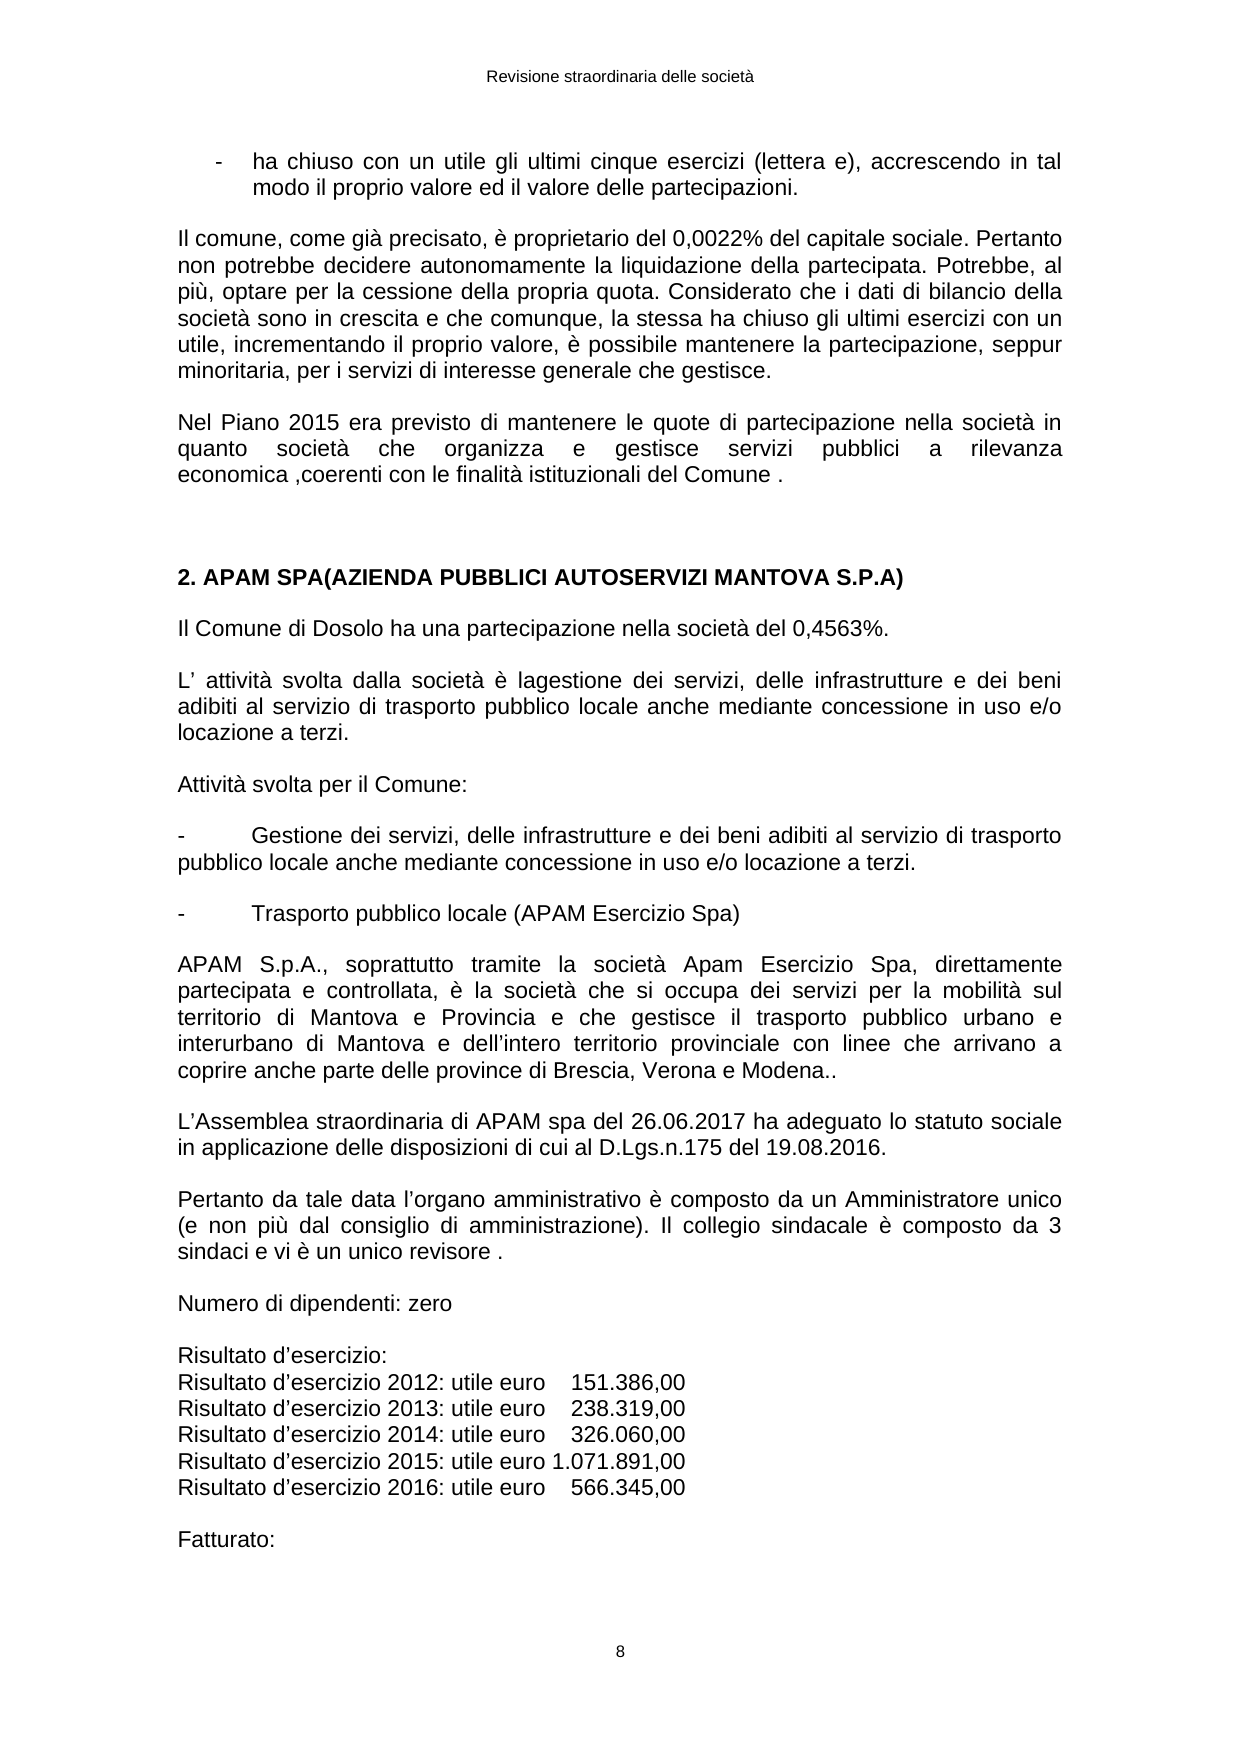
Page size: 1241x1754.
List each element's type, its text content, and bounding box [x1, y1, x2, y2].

text Numero di dipendenti: zero [177, 1290, 1063, 1316]
text - Gestione dei servizi, delle infrastrutture e dei beni adibiti al servizio di trasporto pubblico locale anche mediante concessione in uso e/o locazione a terzi. [177, 822, 1063, 875]
text Pertanto da tale data l’organo amministrativo è composto da un Amministratore unico (e non più dal consiglio di amministrazione). Il collegio sindacale è composto da 3 sindaci e vi è un unico revisore . [177, 1186, 1063, 1265]
text Risultato d’esercizio 2013: utile euro 238.319,00 [177, 1395, 1063, 1421]
text Risultato d’esercizio: [177, 1342, 1063, 1369]
text Risultato d’esercizio 2016: utile euro 566.345,00 [177, 1474, 1063, 1501]
text Risultato d’esercizio 2015: utile euro 1.071.891,00 [177, 1448, 1063, 1474]
text 2. APAM SPA(AZIENDA PUBBLICI AUTOSERVIZI MANTOVA S.P.A) [177, 564, 1063, 590]
text Il comune, come già precisato, è proprietario del 0,0022% del capitale sociale. Pertanto non potrebbe decidere autonomamente la liquidazione della partecipata. Potrebbe, al più, optare per la cessione della propria quota. Considerato che i dati di bilancio della società sono in crescita e che comunque, la stessa ha chiuso gli ultimi esercizi con un utile, incrementando il proprio valore, è possibile mantenere la partecipazione, seppur minoritaria, per i servizi di interesse generale che gestisce. [177, 225, 1063, 383]
text Risultato d’esercizio 2014: utile euro 326.060,00 [177, 1421, 1063, 1448]
text L’ attività svolta dalla società è lagestione dei servizi, delle infrastrutture e dei beni adibiti al servizio di trasporto pubblico locale anche mediante concessione in uso e/o locazione a terzi. [177, 667, 1063, 746]
text Attività svolta per il Comune: [177, 771, 1063, 797]
list ha chiuso con un utile gli ultimi cinque esercizi (lettera e), accrescendo in tal modo il proprio valore ed il valore delle partecipazioni. [215, 148, 1063, 200]
text Nel Piano 2015 era previsto di mantenere le quote di partecipazione nella società in quanto società che organizza e gestisce servizi pubblici a rilevanza economica ,coerenti con le finalità istituzionali del Comune . [177, 408, 1063, 488]
text Il Comune di Dosolo ha una partecipazione nella società del 0,4563%. [177, 615, 1063, 642]
text - Trasporto pubblico locale (APAM Esercizio Spa) [177, 900, 1063, 926]
text Risultato d’esercizio 2012: utile euro 151.386,00 [177, 1369, 1063, 1395]
text APAM S.p.A., soprattutto tramite la società Apam Esercizio Spa, direttamente partecipata e controllata, è la società che si occupa dei servizi per la mobilità sul territorio di Mantova e Provincia e che gestisce il trasporto pubblico urbano e interurbano di Mantova e dell’intero territorio provinciale con linee che arrivano a coprire anche parte delle province di Brescia, Verona e Modena.. [177, 951, 1063, 1083]
text L’Assemblea straordinaria di APAM spa del 26.06.2017 ha adeguato lo statuto sociale in applicazione delle disposizioni di cui al D.Lgs.n.175 del 19.08.2016. [177, 1108, 1063, 1161]
text Fatturato: [177, 1526, 1063, 1552]
